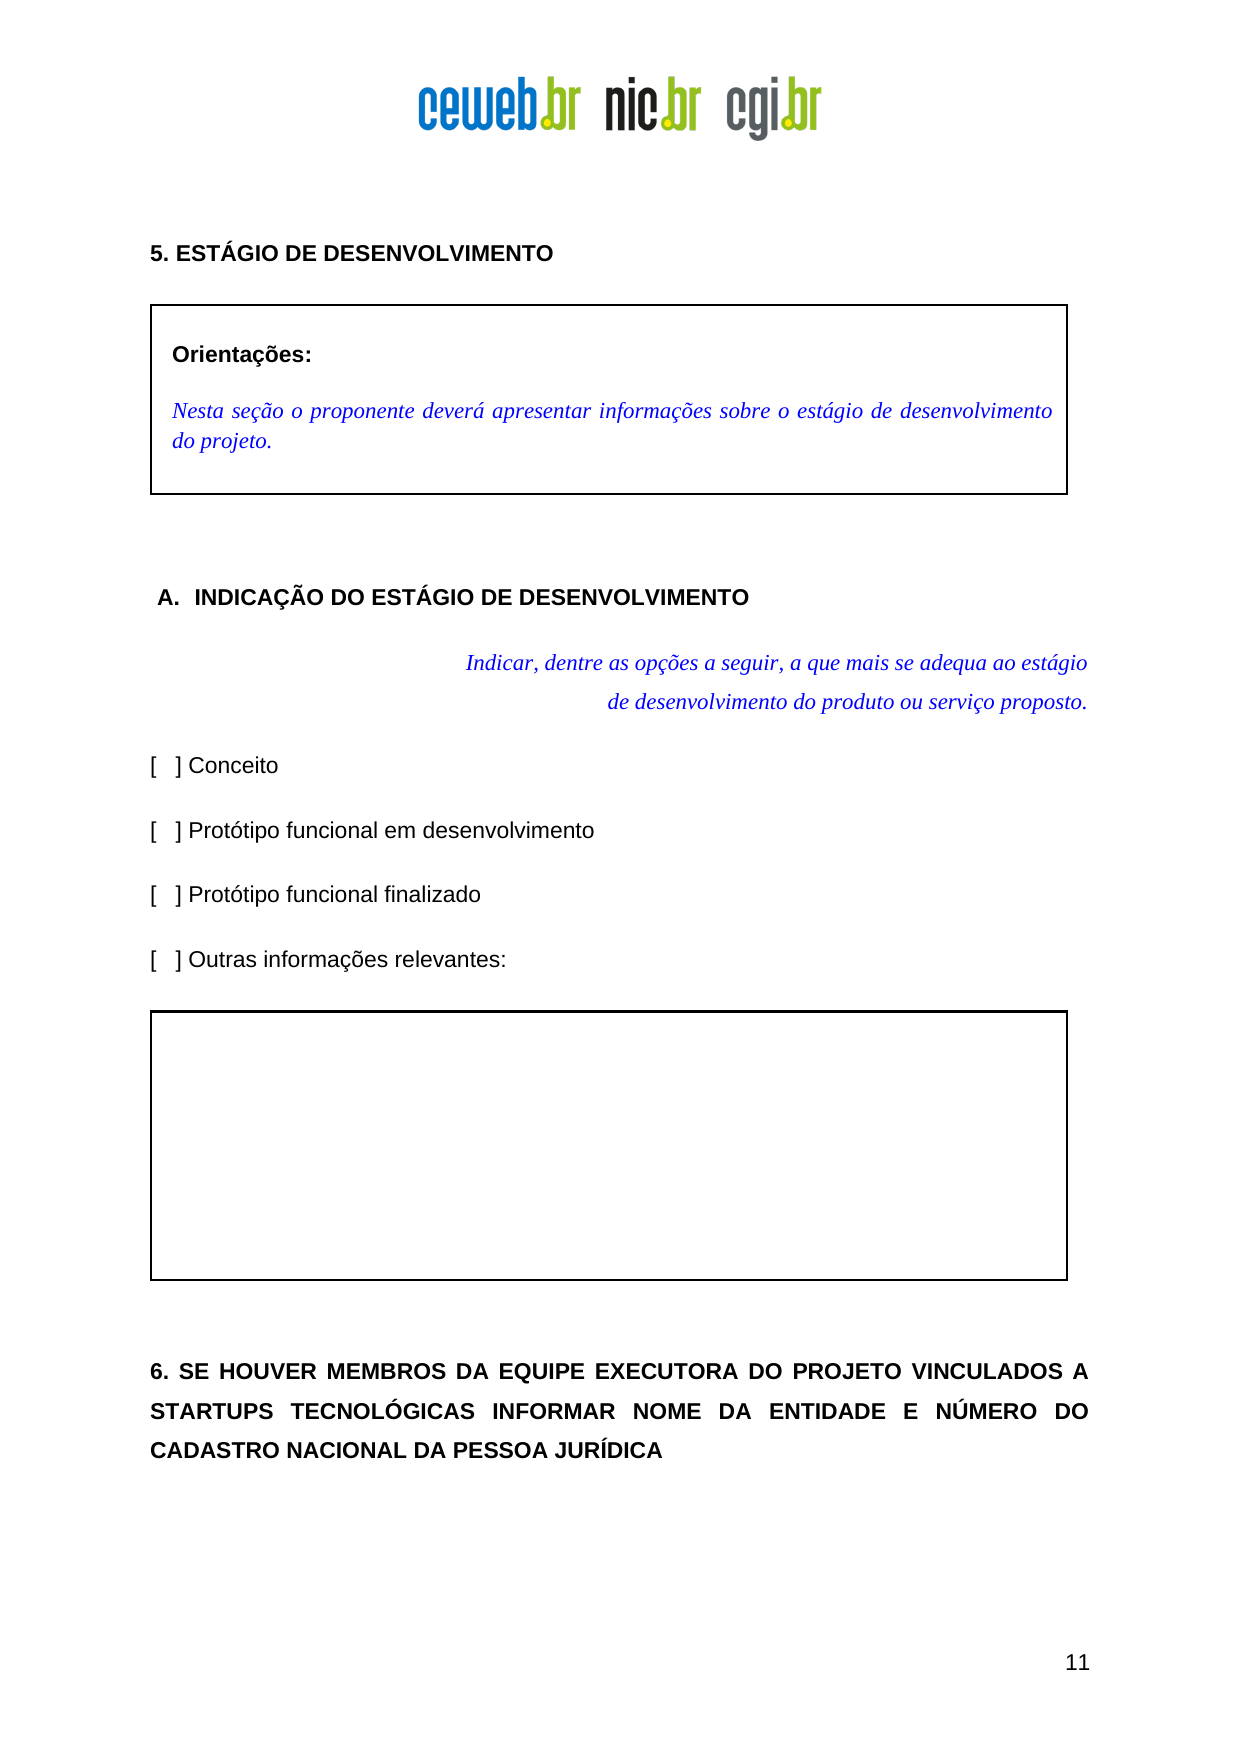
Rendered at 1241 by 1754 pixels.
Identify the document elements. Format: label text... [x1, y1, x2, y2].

table_header Orientações: Nesta seção o proponente deverá apresentar informações sobre o estágio de desenvolvimento do projeto. [152, 306, 1066, 492]
text Indicar, dentre as opções a seguir, a que mais se adequa ao estágio de desenvolvimento do produto ou serviço proposto. [442, 648, 1090, 714]
text [ ] Protótipo funcional em desenvolvimento [150, 817, 1090, 843]
text 6. SE HOUVER MEMBROS DA EQUIPE EXECUTORA DO PROJETO VINCULADOS A STARTUPS TECNOLÓGICAS INFORMAR NOME DA ENTIDADE E NÚMERO DO CADASTRO NACIONAL DA PESSOA JURÍDICA [150, 1358, 1090, 1463]
list INDICAÇÃO DO ESTÁGIO DE DESENVOLVIMENTO [157, 584, 1090, 610]
text [ ] Outras informações relevantes: [150, 946, 1090, 972]
text [ ] Conceito [150, 752, 1090, 779]
table_header [152, 1013, 1066, 1279]
text 5. ESTÁGIO DE DESENVOLVIMENTO [150, 239, 1090, 266]
text [ ] Protótipo funcional finalizado [150, 881, 1090, 908]
picture [417, 75, 823, 143]
